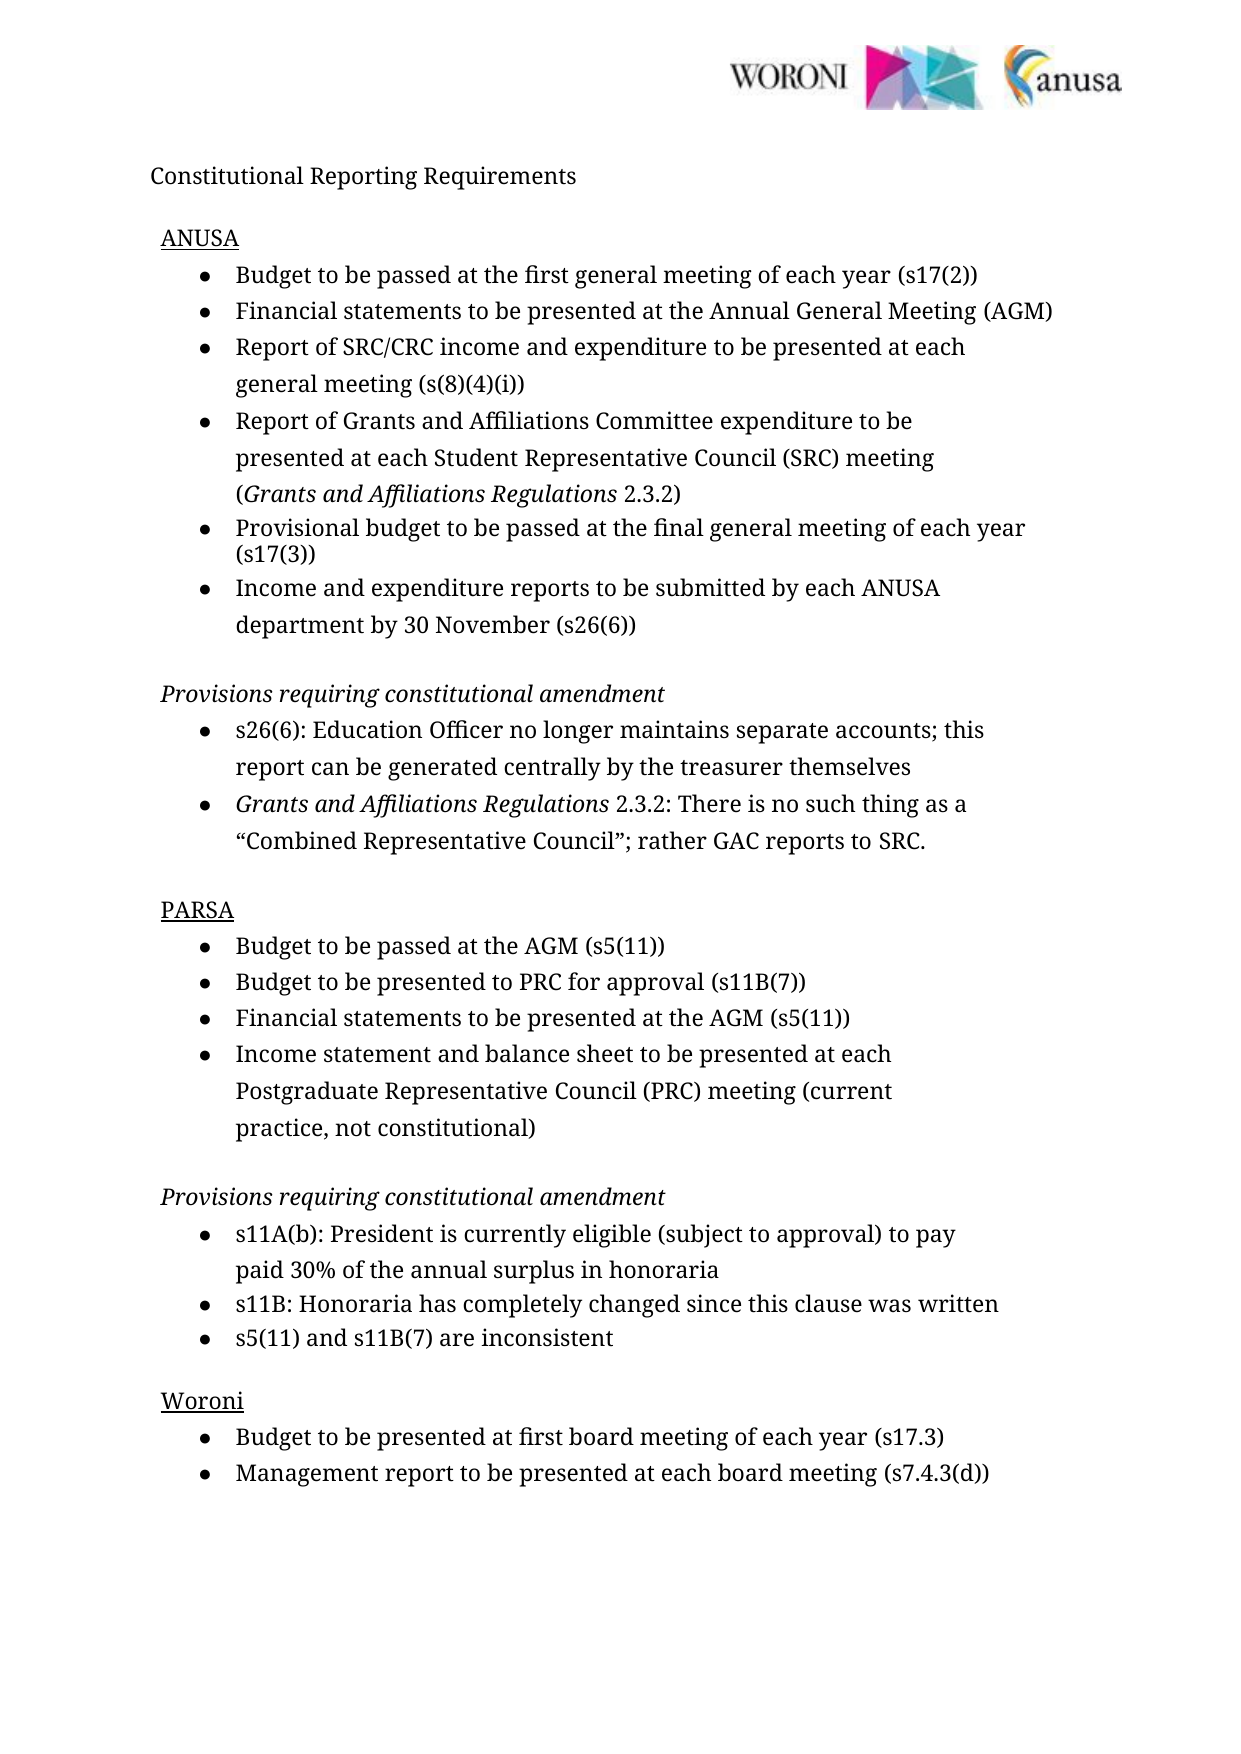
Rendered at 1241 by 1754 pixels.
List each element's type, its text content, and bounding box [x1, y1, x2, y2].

list Financial statements to be presented at the Annual General Meeting (AGM) [198, 295, 1090, 326]
picture [729, 45, 1122, 110]
list Grants and Affiliations Regulations 2.3.2: There is no such thing as a “Combined Representative Council”; rather GAC reports to SRC. [198, 788, 991, 856]
text PARSA [160, 894, 1090, 925]
list Income and expenditure reports to be submitted by each ANUSA department by 30 November (s26(6)) [198, 572, 1019, 640]
text Provisions requiring constitutional amendment [160, 1181, 1090, 1213]
list Report of Grants and Affiliations Committee expenditure to be presented at each Student Representative Council (SRC) meeting (Grants and Affiliations Regulations 2.3.2) [198, 404, 1021, 509]
list Budget to be presented to PRC for approval (s11B(7)) [198, 966, 1090, 997]
text ANUSA [160, 222, 1090, 253]
list s5(11) and s11B(7) are inconsistent [198, 1322, 1090, 1353]
list Budget to be passed at the first general meeting of each year (s17(2)) [198, 258, 1090, 290]
list Management report to be presented at each board meeting (s7.4.3(d)) [198, 1457, 1090, 1488]
text Woroni [160, 1385, 1090, 1416]
list Income statement and balance sheet to be presented at each Postgraduate Representative Council (PRC) meeting (current practice, not constitutional) [198, 1038, 941, 1143]
list s11A(b): President is currently eligible (subject to approval) to pay paid 30% of the annual surplus in honoraria [198, 1217, 1008, 1286]
list Budget to be presented at first board meeting of each year (s17.3) [198, 1421, 1090, 1452]
list Budget to be passed at the AGM (s5(11)) [198, 930, 1090, 961]
list Report of SRC/CRC income and expenditure to be presented at each general meeting (s(8)(4)(i)) [198, 331, 1049, 399]
text Constitutional Reporting Requirements [150, 159, 1090, 191]
list Financial statements to be presented at the AGM (s5(11)) [198, 1002, 1090, 1033]
text Provisions requiring constitutional amendment [160, 678, 1090, 709]
list Provisional budget to be passed at the final general meeting of each year (s17(3)) [198, 515, 1090, 567]
list s11B: Honoraria has completely changed since this clause was written [198, 1291, 1090, 1317]
list s26(6): Education Officer no longer maintains separate accounts; this report can be generated centrally by the treasurer themselves [198, 714, 1018, 782]
